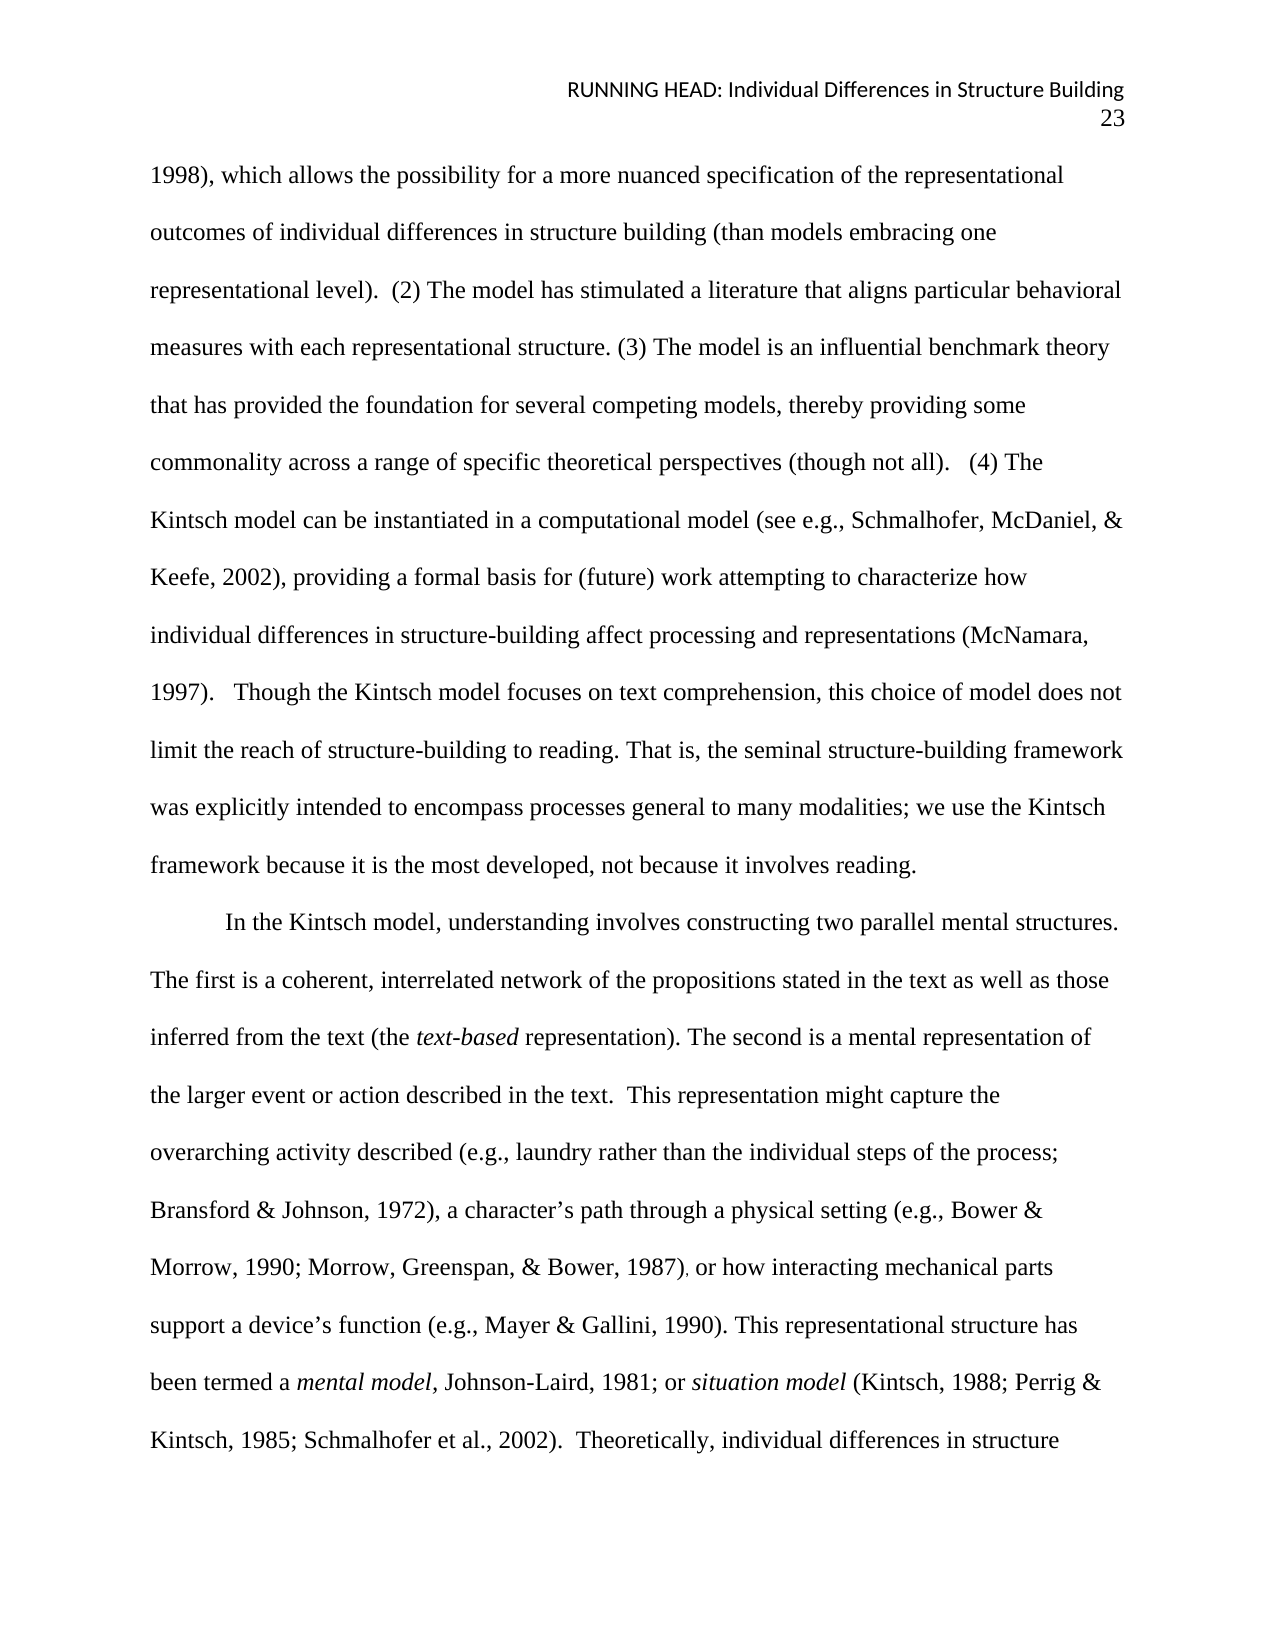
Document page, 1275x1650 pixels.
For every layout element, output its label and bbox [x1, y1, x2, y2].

text [150, 160, 1125, 878]
text [150, 907, 1125, 1453]
